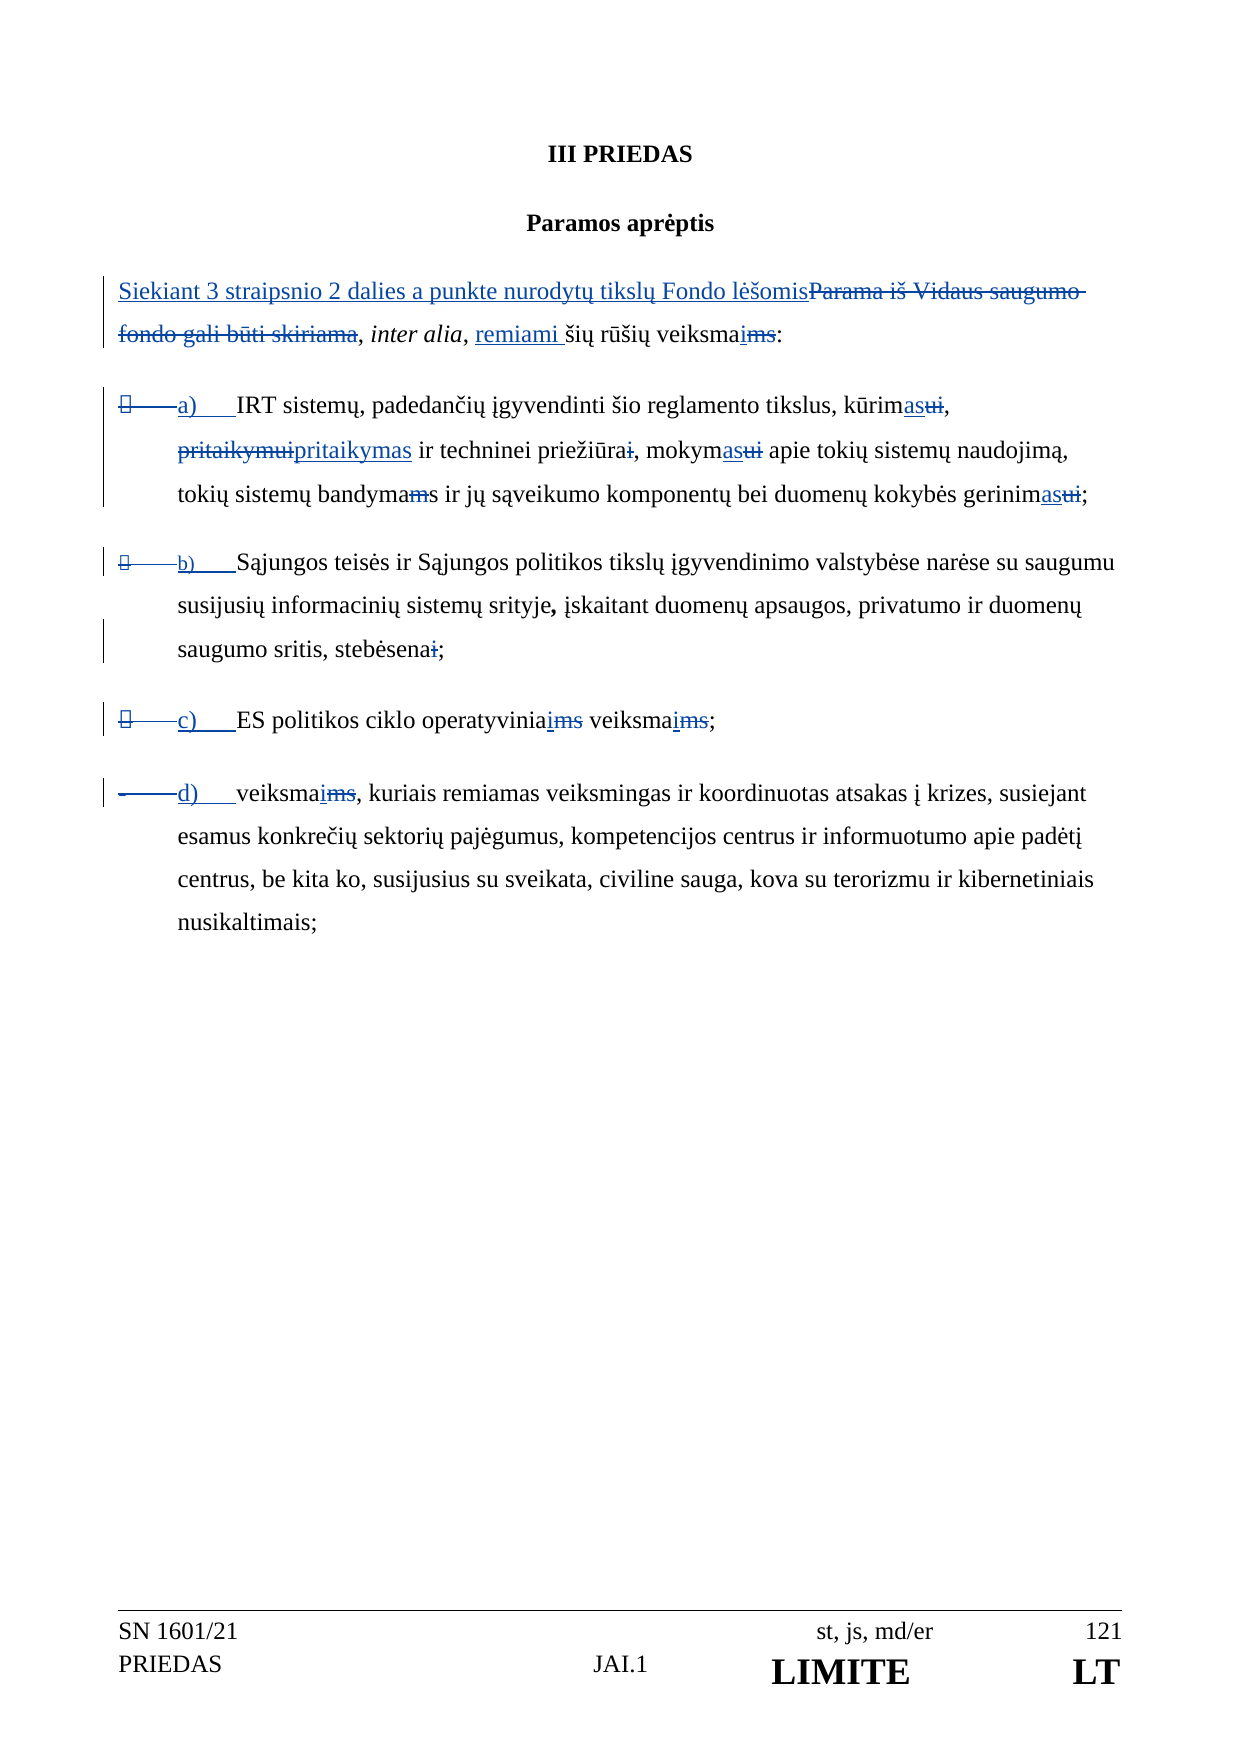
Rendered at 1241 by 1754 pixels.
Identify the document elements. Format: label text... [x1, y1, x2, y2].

text Sąjungos teisės ir Sąjungos politikos tikslų įgyvendinimo valstybėse narėse su saugumu susijusių informacinių sistemų srityje, įskaitant duomenų apsaugos, privatumo ir duomenų saugumo sritis, stebėsena; [118, 547, 1122, 662]
text ES politikos ciklo operatyvinia veiksma; [118, 702, 1122, 736]
text , inter alia, šių rūšių veiksma: [118, 276, 1122, 348]
text Paramos aprėptis [118, 208, 1122, 236]
text IRT sistemų, padedančių įgyvendinti šio reglamento tikslus, kūrim, ir techninei priežiūra, mokym apie tokių sistemų naudojimą, tokių sistemų bandymas ir jų sąveikumo komponentų bei duomenų kokybės gerinim; [118, 387, 1122, 507]
text III PRIEDAS [118, 139, 1122, 168]
text veiksma, kuriais remiamas veiksmingas ir koordinuotas atsakas į krizes, susiejant esamus konkrečių sektorių pajėgumus, kompetencijos centrus ir informuotumo apie padėtį centrus, be kita ko, susijusius su sveikata, civiline sauga, kova su terorizmu ir kibernetiniais nusikaltimais; [118, 778, 1122, 936]
